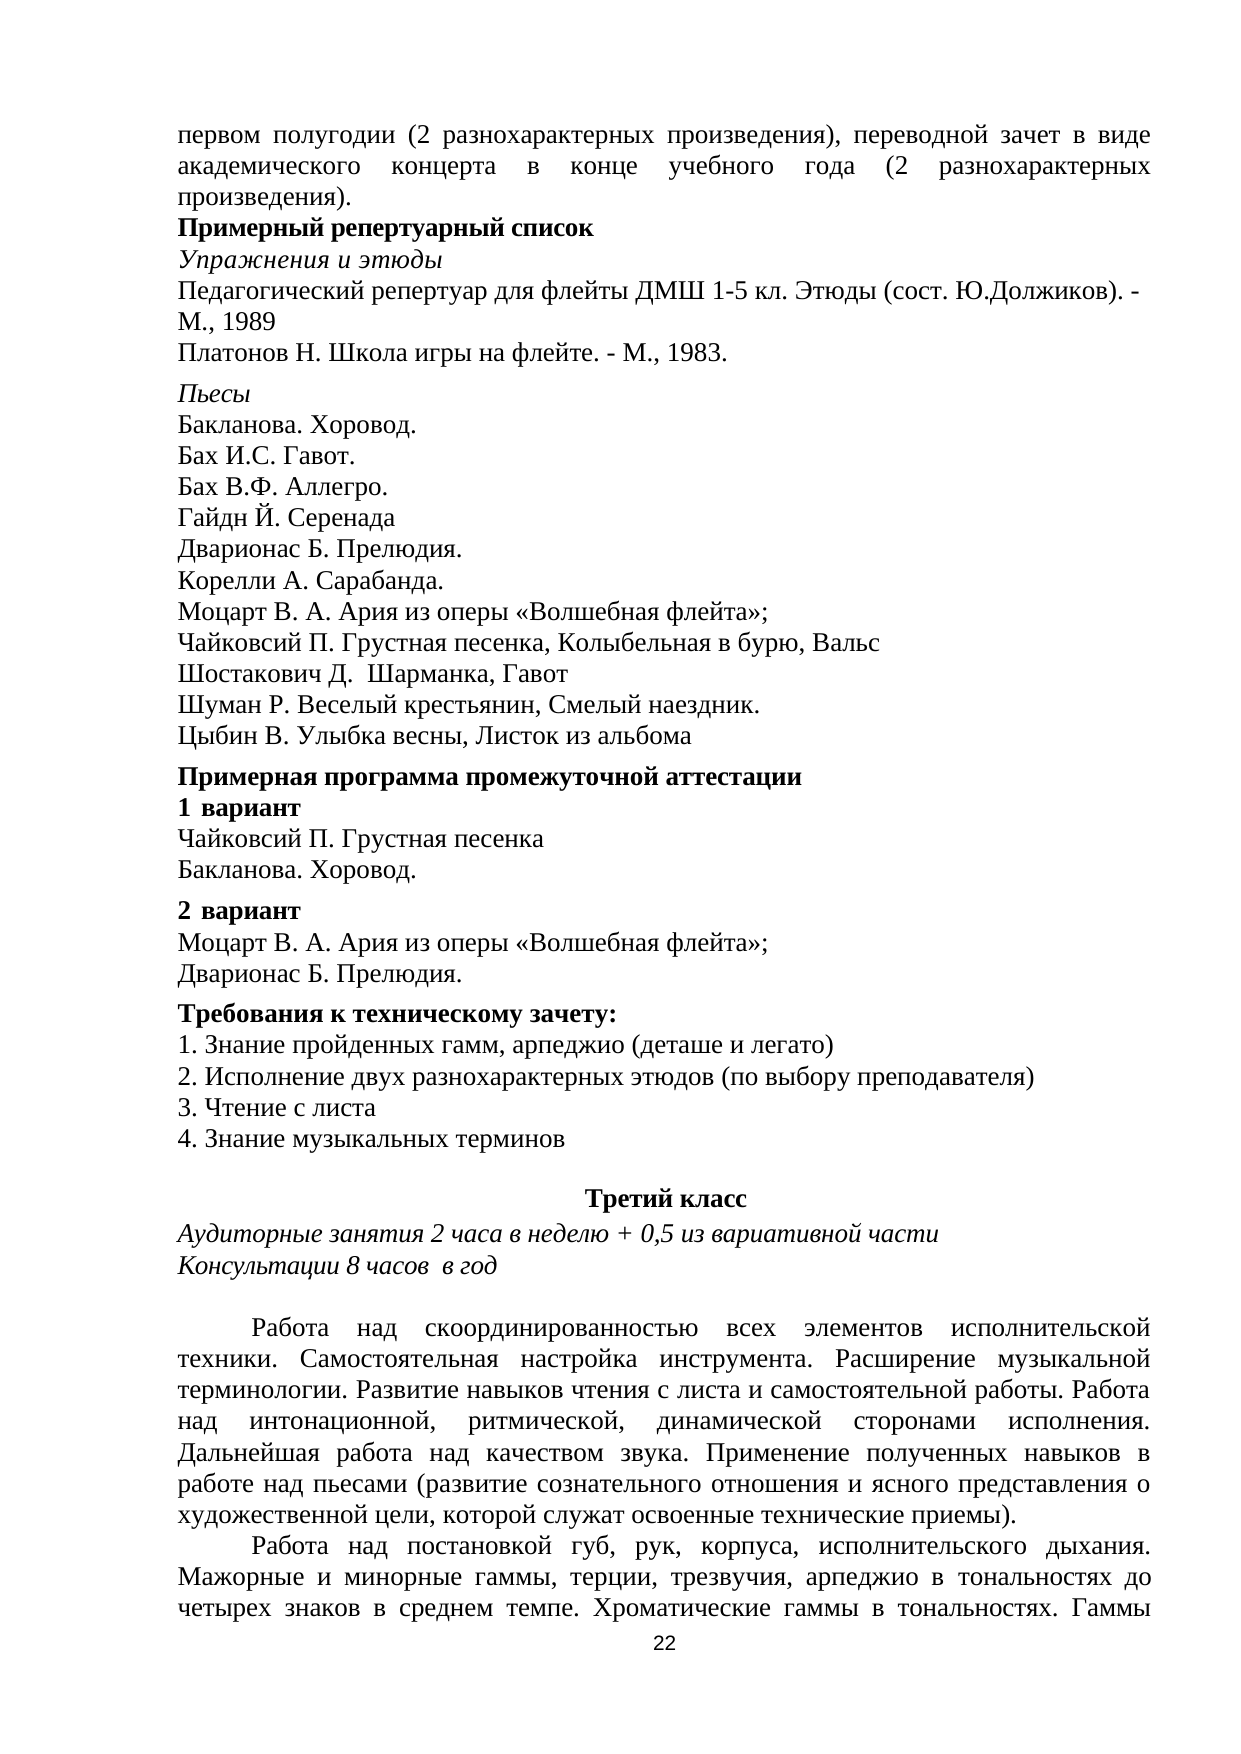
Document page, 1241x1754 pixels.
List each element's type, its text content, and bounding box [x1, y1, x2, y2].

text Чайковсий П. Грустная песенка [177, 822, 1152, 854]
text Дварионас Б. Прелюдия. [177, 957, 1152, 988]
text Упражнения и этюды [177, 243, 1152, 274]
text Бах И.С. Гавот. [177, 439, 1152, 470]
text Работа над скоординированностью всех элементов исполнительской техники. Самостоятельная настройка инструмента. Расширение музыкальной терминологии. Развитие навыков чтения с листа и самостоятельной работы. Работа над интонационной, ритмической, динамической сторонами исполнения. Дальнейшая работа над качеством звука. Применение полученных навыков в работе над пьесами (развитие сознательного отношения и ясного представления о художественной цели, которой служат освоенные технические приемы). [177, 1311, 1152, 1529]
text Бакланова. Хоровод. [177, 854, 1152, 885]
text 1. Знание пройденных гамм, арпеджио (деташе и легато) [177, 1029, 1152, 1060]
text 3. Чтение с листа [177, 1091, 1152, 1122]
text 4. Знание музыкальных терминов [177, 1122, 1152, 1153]
text Шостакович Д. Шарманка, Гавот [177, 657, 1152, 688]
text Чайковсий П. Грустная песенка, Колыбельная в бурю, Вальс [177, 626, 1152, 657]
text Бакланова. Хоровод. [177, 408, 1152, 439]
text Примерная программа промежуточной аттестации [177, 760, 1152, 791]
text 2. Исполнение двух разнохарактерных этюдов (по выбору преподавателя) [177, 1060, 1152, 1091]
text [177, 1529, 1152, 1622]
text Требования к техническому зачету: [177, 997, 1152, 1029]
list вариант [177, 791, 1152, 822]
text Корелли А. Сарабанда. [177, 564, 1152, 595]
text Цыбин В. Улыбка весны, Листок из альбома [177, 719, 1152, 751]
text Дварионас Б. Прелюдия. [177, 533, 1152, 564]
text Гайдн Й. Серенада [177, 501, 1152, 533]
text Шуман Р. Веселый крестьянин, Смелый наездник. [177, 688, 1152, 719]
text Примерный репертуарный список [177, 212, 1152, 243]
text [177, 118, 1152, 212]
text Бах В.Ф. Аллегро. [177, 470, 1152, 501]
text Аудиторные занятия 2 часа в неделю + 0,5 из вариативной части Консультации 8 часов в год [177, 1218, 1152, 1280]
text Моцарт В. А. Ария из оперы «Волшебная флейта»; [177, 595, 1152, 626]
text Пьесы [177, 377, 1152, 408]
text Платонов Н. Школа игры на флейте. - М., 1983. [177, 336, 1152, 367]
text Третий класс [180, 1168, 1152, 1218]
text Педагогический репертуар для флейты ДМШ 1-5 кл. Этюды (сост. Ю.Должиков). - М., 1989 [177, 274, 1152, 336]
text Моцарт В. А. Ария из оперы «Волшебная флейта»; [177, 926, 1152, 957]
text 2 вариант [177, 894, 1152, 926]
